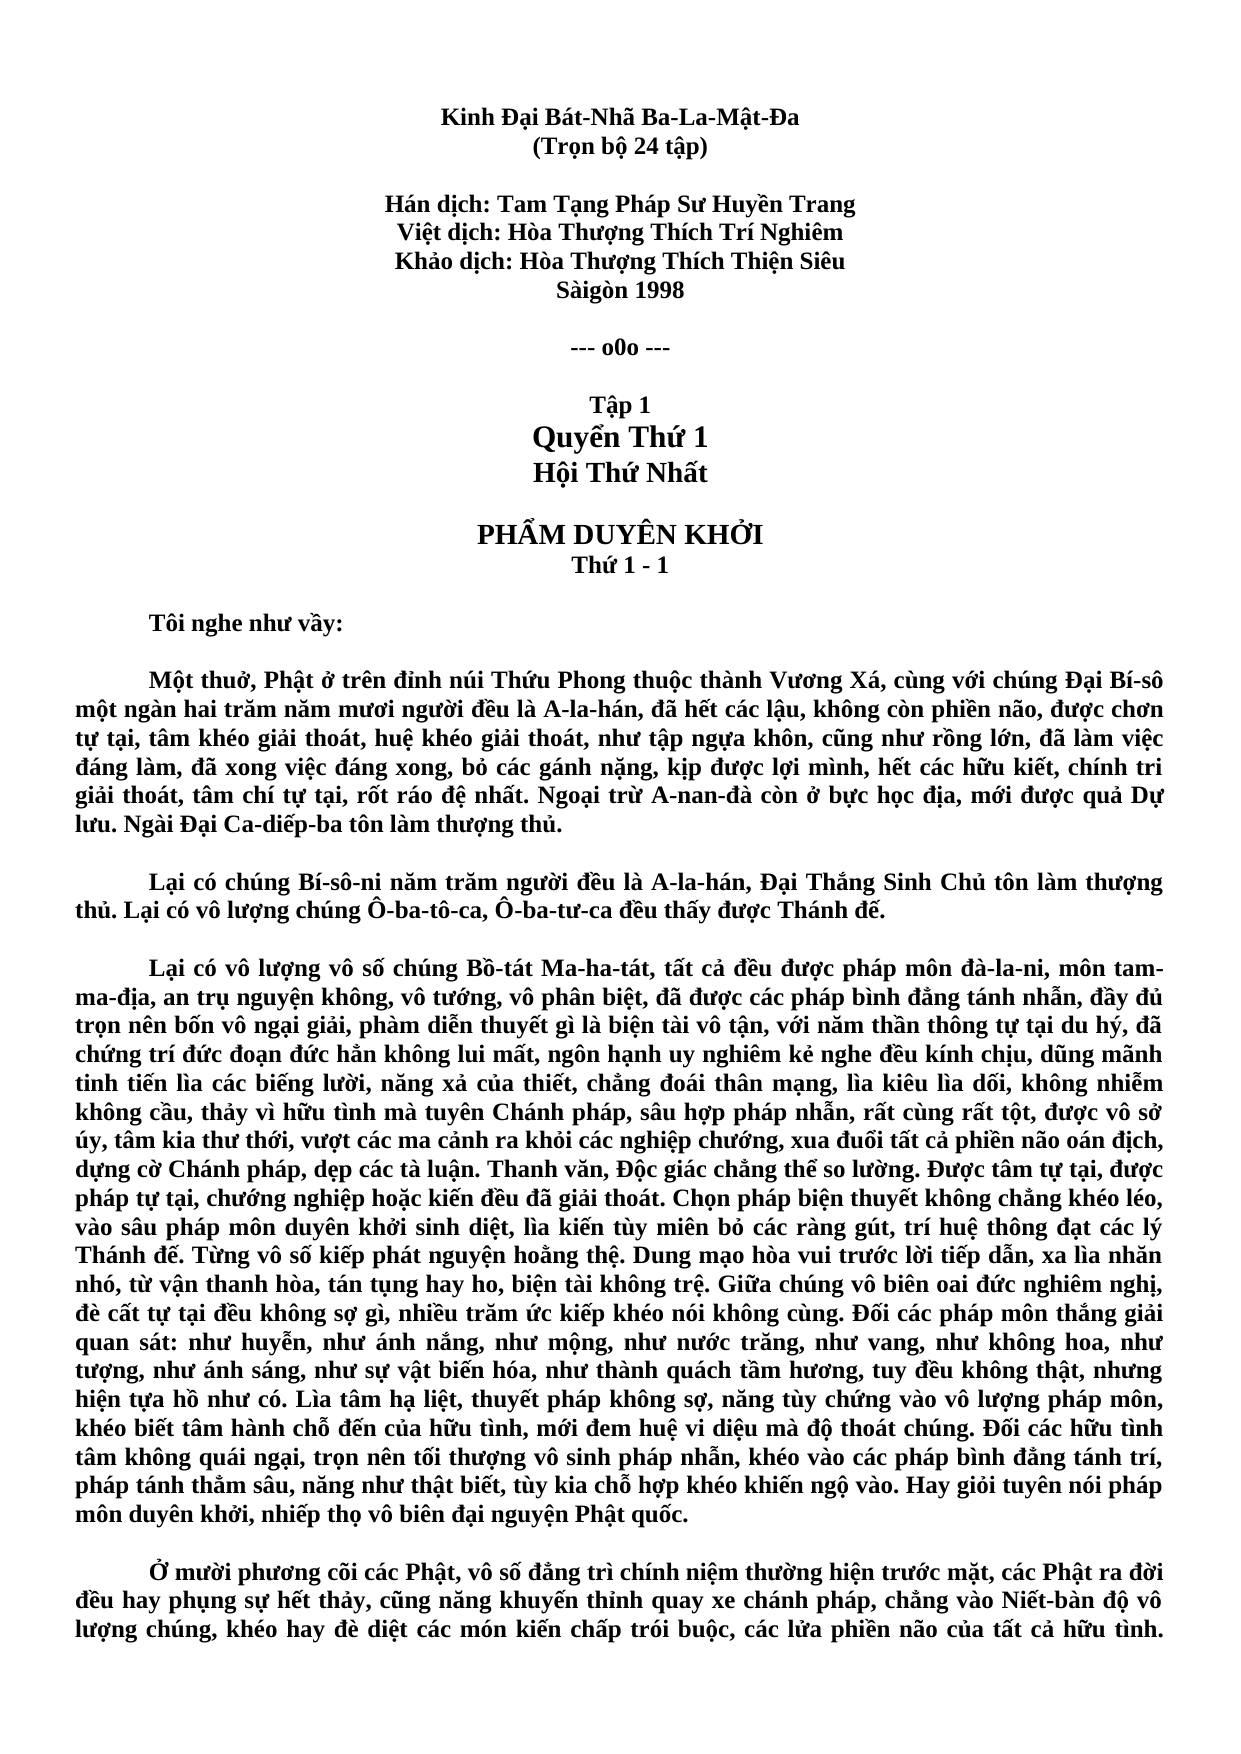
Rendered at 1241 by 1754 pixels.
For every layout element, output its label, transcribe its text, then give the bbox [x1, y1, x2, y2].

text Tôi nghe như vầy: [75, 608, 1165, 637]
text PHẨM DUYÊN KHỞI [75, 517, 1165, 551]
text Một thuở, Phật ở trên đỉnh núi Thứu Phong thuộc thành Vương Xá, cùng với chúng Đại Bí-sô một ngàn hai trăm năm mươi người đều là A-la-hán, đã hết các lậu, không còn phiền não, được chơn tự tại, tâm khéo giải thoát, huệ khéo giải thoát, như tập ngựa khôn, cũng như rồng lớn, đã làm việc đáng làm, đã xong việc đáng xong, bỏ các gánh nặng, kịp được lợi mình, hết các hữu kiết, chính tri giải thoát, tâm chí tự tại, rốt ráo đệ nhất. Ngoại trừ A-nan-đà còn ở bực học địa, mới được quả Dự lưu. Ngài Đại Ca-diếp-ba tôn làm thượng thủ. [75, 666, 1165, 838]
text Hội Thứ Nhất [75, 455, 1165, 488]
text Quyển Thứ 1 [75, 419, 1165, 455]
text Việt dịch: Hòa Thượng Thích Trí Nghiêm [75, 217, 1165, 246]
text Lại có chúng Bí-sô-ni năm trăm người đều là A-la-hán, Đại Thắng Sinh Chủ tôn làm thượng thủ. Lại có vô lượng chúng Ô-ba-tô-ca, Ô-ba-tư-ca đều thấy được Thánh đế. [75, 867, 1165, 924]
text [75, 1557, 1165, 1643]
text Hán dịch: Tam Tạng Pháp Sư Huyền Trang [75, 189, 1165, 217]
text (Trọn bộ 24 tập) [75, 131, 1165, 160]
text Khảo dịch: Hòa Thượng Thích Thiện Siêu [75, 246, 1165, 275]
text Sàigòn 1998 [75, 275, 1165, 304]
text Tập 1 [75, 390, 1165, 419]
text Lại có vô lượng vô số chúng Bồ-tát Ma-ha-tát, tất cả đều được pháp môn đà-la-ni, môn tam-ma-địa, an trụ nguyện không, vô tướng, vô phân biệt, đã được các pháp bình đẳng tánh nhẫn, đầy đủ trọn nên bốn vô ngại giải, phàm diễn thuyết gì là biện tài vô tận, với năm thần thông tự tại du hý, đã chứng trí đức đoạn đức hẳn không lui mất, ngôn hạnh uy nghiêm kẻ nghe đều kính chịu, dũng mãnh tinh tiến lìa các biếng lười, năng xả của thiết, chẳng đoái thân mạng, lìa kiêu lìa dối, không nhiễm không cầu, thảy vì hữu tình mà tuyên Chánh pháp, sâu hợp pháp nhẫn, rất cùng rất tột, được vô sở úy, tâm kia thư thới, vượt các ma cảnh ra khỏi các nghiệp chướng, xua đuổi tất cả phiền não oán địch, dựng cờ Chánh pháp, dẹp các tà luận. Thanh văn, Độc giác chẳng thể so lường. Được tâm tự tại, được pháp tự tại, chướng nghiệp hoặc kiến đều đã giải thoát. Chọn pháp biện thuyết không chẳng khéo léo, vào sâu pháp môn duyên khởi sinh diệt, lìa kiến tùy miên bỏ các ràng gút, trí huệ thông đạt các lý Thánh đế. Từng vô số kiếp phát nguyện hoằng thệ. Dung mạo hòa vui trước lời tiếp dẫn, xa lìa nhăn nhó, từ vận thanh hòa, tán tụng hay ho, biện tài không trệ. Giữa chúng vô biên oai đức nghiêm nghị, đè cất tự tại đều không sợ gì, nhiều trăm ức kiếp khéo nói không cùng. Đối các pháp môn thắng giải quan sát: như huyễn, như ánh nắng, như mộng, như nước trăng, như vang, như không hoa, như tượng, như ánh sáng, như sự vật biến hóa, như thành quách tầm hương, tuy đều không thật, nhưng hiện tựa hồ như có. Lìa tâm hạ liệt, thuyết pháp không sợ, năng tùy chứng vào vô lượng pháp môn, khéo biết tâm hành chỗ đến của hữu tình, mới đem huệ vi diệu mà độ thoát chúng. Đối các hữu tình tâm không quái ngại, trọn nên tối thượng vô sinh pháp nhẫn, khéo vào các pháp bình đẳng tánh trí, pháp tánh thẳm sâu, năng như thật biết, tùy kia chỗ hợp khéo khiến ngộ vào. Hay giỏi tuyên nói pháp môn duyên khởi, nhiếp thọ vô biên đại nguyện Phật quốc. [75, 953, 1165, 1528]
text Kinh Đại Bát-Nhã Ba-La-Mật-Đa [75, 102, 1165, 131]
text --- o0o --- [75, 332, 1165, 361]
text Thứ 1 - 1 [75, 551, 1165, 579]
